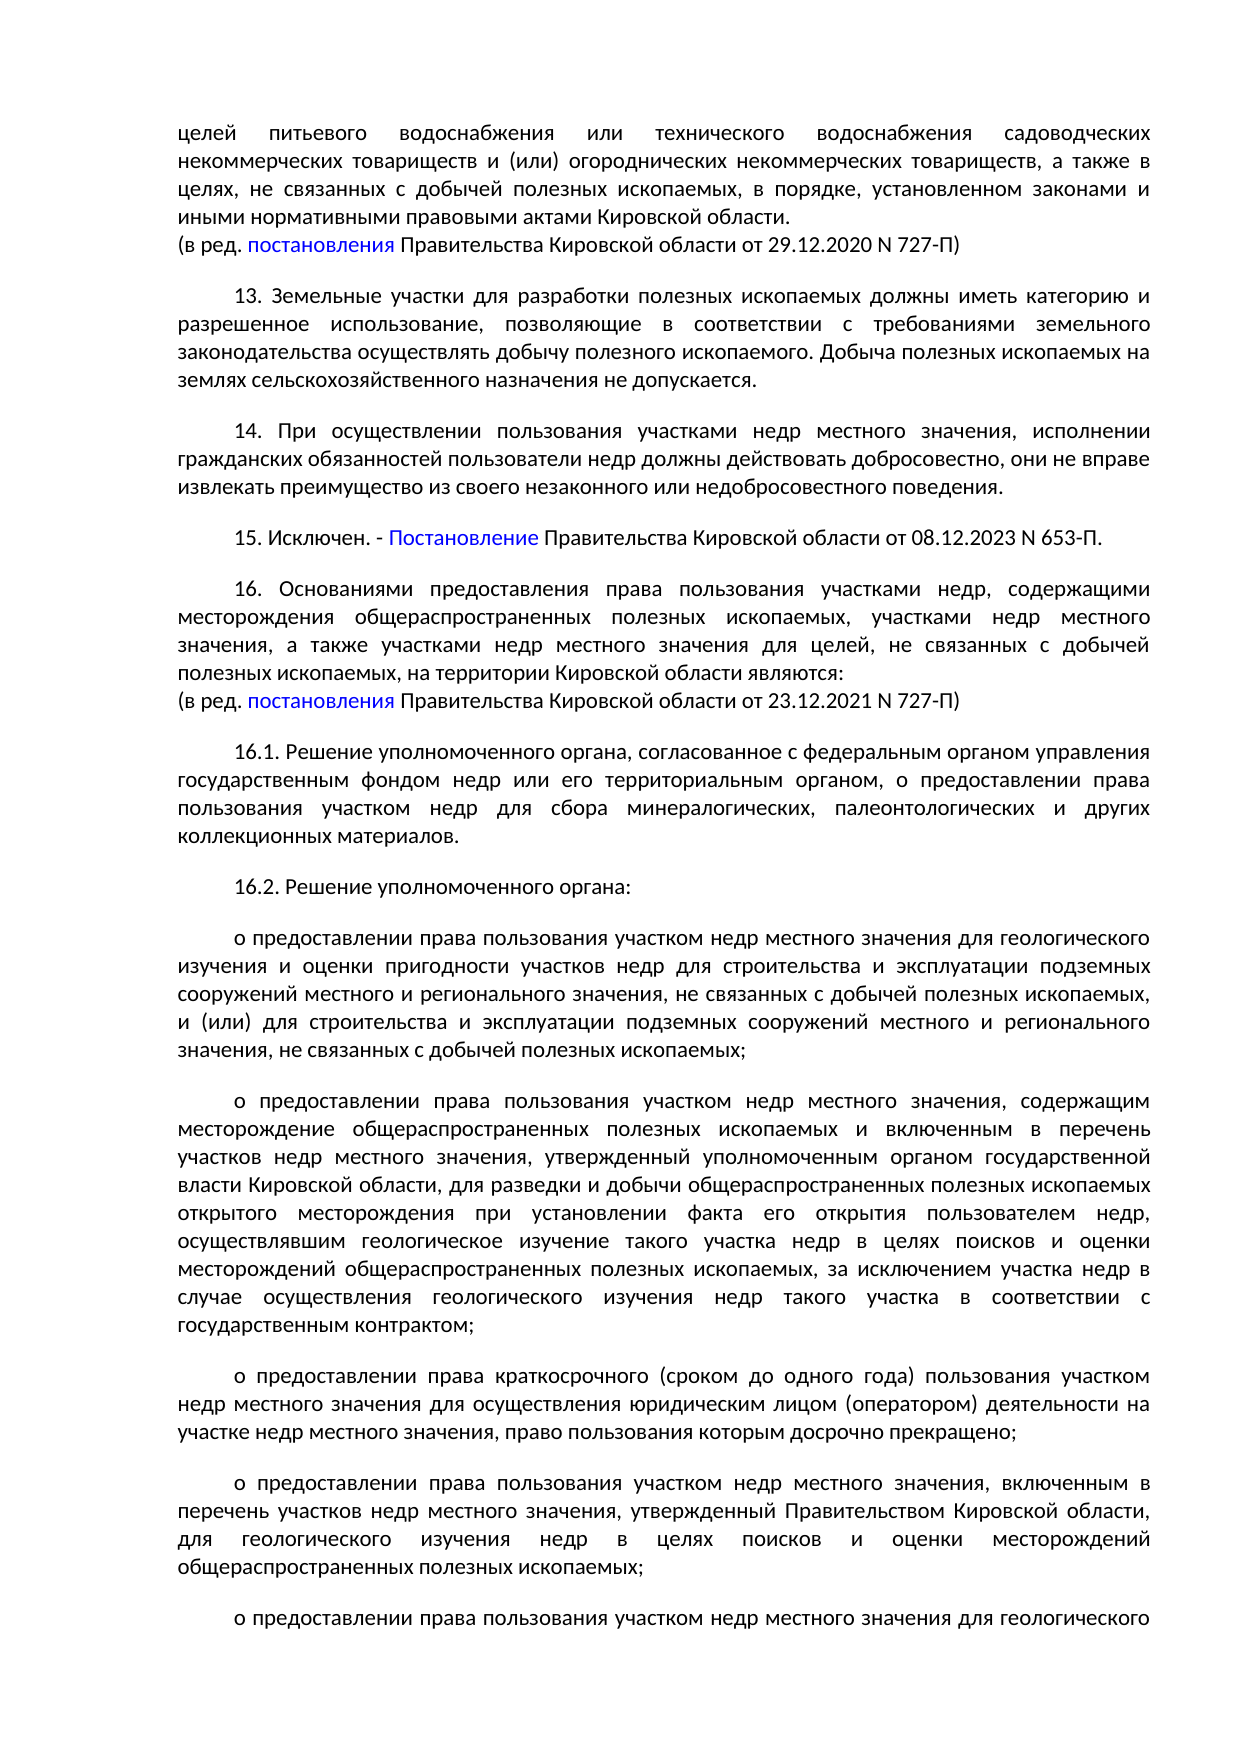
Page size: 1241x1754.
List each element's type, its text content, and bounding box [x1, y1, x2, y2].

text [177, 118, 1152, 230]
text о предоставлении права пользования участком недр местного значения, включенным в перечень участков недр местного значения, утвержденный Правительством Кировской области, для геологического изучения недр в целях поисков и оценки месторождений общераспространенных полезных ископаемых; [177, 1468, 1152, 1580]
text 15. Исключен. - Постановление Правительства Кировской области от 08.12.2023 N 653-П. [177, 523, 1152, 551]
text 14. При осуществлении пользования участками недр местного значения, исполнении гражданских обязанностей пользователи недр должны действовать добросовестно, они не вправе извлекать преимущество из своего незаконного или недобросовестного поведения. [177, 416, 1152, 500]
text 16. Основаниями предоставления права пользования участками недр, содержащими месторождения общераспространенных полезных ископаемых, участками недр местного значения, а также участками недр местного значения для целей, не связанных с добычей полезных ископаемых, на территории Кировской области являются: [177, 574, 1152, 686]
text 16.1. Решение уполномоченного органа, согласованное с федеральным органом управления государственным фондом недр или его территориальным органом, о предоставлении права пользования участком недр для сбора минералогических, палеонтологических и других коллекционных материалов. [177, 737, 1152, 849]
text о предоставлении права пользования участком недр местного значения, содержащим месторождение общераспространенных полезных ископаемых и включенным в перечень участков недр местного значения, утвержденный уполномоченным органом государственной власти Кировской области, для разведки и добычи общераспространенных полезных ископаемых открытого месторождения при установлении факта его открытия пользователем недр, осуществлявшим геологическое изучение такого участка недр в целях поисков и оценки месторождений общераспространенных полезных ископаемых, за исключением участка недр в случае осуществления геологического изучения недр такого участка в соответствии с государственным контрактом; [177, 1086, 1152, 1338]
text 13. Земельные участки для разработки полезных ископаемых должны иметь категорию и разрешенное использование, позволяющие в соответствии с требованиями земельного законодательства осуществлять добычу полезного ископаемого. Добыча полезных ископаемых на землях сельскохозяйственного назначения не допускается. [177, 281, 1152, 393]
text (в ред. постановления Правительства Кировской области от 29.12.2020 N 727-П) [177, 230, 1152, 258]
text о предоставлении права пользования участком недр местного значения для геологического изучения и оценки пригодности участков недр для строительства и эксплуатации подземных сооружений местного и регионального значения, не связанных с добычей полезных ископаемых, и (или) для строительства и эксплуатации подземных сооружений местного и регионального значения, не связанных с добычей полезных ископаемых; [177, 923, 1152, 1063]
text (в ред. постановления Правительства Кировской области от 23.12.2021 N 727-П) [177, 686, 1152, 714]
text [177, 1603, 1152, 1631]
text о предоставлении права краткосрочного (сроком до одного года) пользования участком недр местного значения для осуществления юридическим лицом (оператором) деятельности на участке недр местного значения, право пользования которым досрочно прекращено; [177, 1361, 1152, 1445]
text 16.2. Решение уполномоченного органа: [177, 872, 1152, 900]
